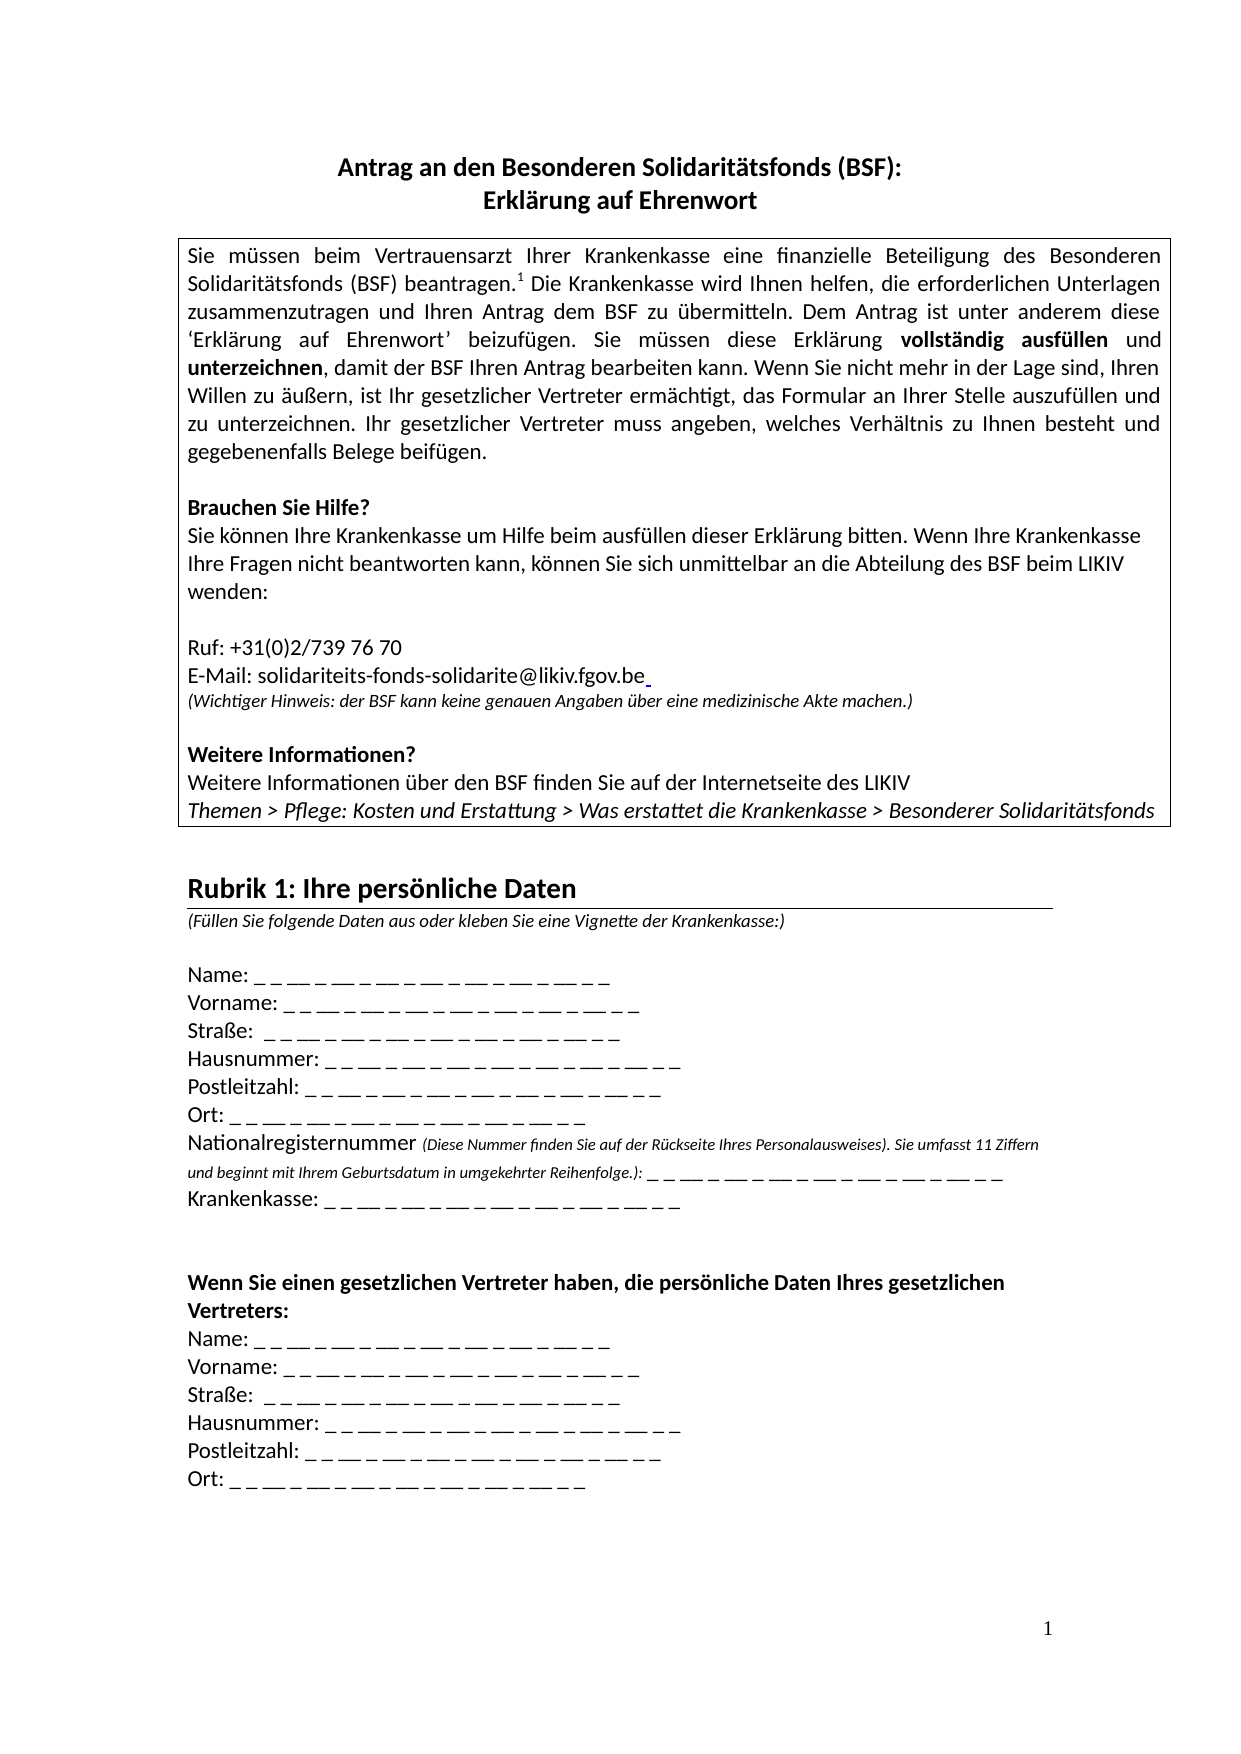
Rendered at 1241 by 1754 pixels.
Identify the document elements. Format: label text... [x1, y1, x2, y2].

text E-Mail: solidariteits-fonds-solidarite@likiv.fgov.be [179, 658, 1170, 686]
text Wenn Sie einen gesetzlichen Vertreter haben, die persönliche Daten Ihres gesetzlichen Vertreters: [187, 1268, 1053, 1324]
text Vorname: _ _ __ _ __ _ __ _ __ _ __ _ __ _ __ _ _ [187, 1352, 1053, 1380]
text Hausnummer: _ _ __ _ __ _ __ _ __ _ __ _ __ _ __ _ _ [187, 1044, 1053, 1072]
text Weitere Informationen? [179, 709, 1170, 765]
text Vorname: _ _ __ _ __ _ __ _ __ _ __ _ __ _ __ _ _ [187, 988, 1053, 1016]
text Postleitzahl: _ _ __ _ __ _ __ _ __ _ __ _ __ _ __ _ _ [187, 1072, 1053, 1100]
text ​(Wichtiger Hinweis: der BSF kann keine genauen Angaben über eine medizinische Akte machen.) [179, 686, 1170, 709]
text Hausnummer: _ _ __ _ __ _ __ _ __ _ __ _ __ _ __ _ _ [187, 1408, 1053, 1436]
text Straße: _ _ __ _ __ _ __ _ __ _ __ _ __ _ __ _ _ [187, 1380, 1053, 1408]
list Rubrik 1: Ihre persönliche Daten [187, 870, 1053, 908]
text Nationalregisternummer (Diese Nummer finden Sie auf der Rückseite Ihres Personalausweises). Sie umfasst 11 Ziffern und beginnt mit Ihrem Geburtsdatum in umgekehrter Reihenfolge.): _ _ __ _ __ _ __ _ __ _ __ _ __ _ __ _ _ [187, 1128, 1053, 1184]
text Sie müssen beim Vertrauensarzt Ihrer Krankenkasse eine finanzielle Beteiligung des Besonderen Solidaritätsfonds (BSF) beantragen.1 Die Krankenkasse wird Ihnen helfen, die erforderlichen Unterlagen zusammenzutragen und Ihren Antrag dem BSF zu übermitteln. Dem Antrag ist unter anderem diese ‘Erklärung auf Ehrenwort’ beizufügen. Sie müssen diese Erklärung vollständig ausfüllen und unterzeichnen, damit der BSF Ihren Antrag bearbeiten kann. Wenn Sie nicht mehr in der Lage sind, Ihren Willen zu äußern, ist Ihr gesetzlicher Vertreter ermächtigt, das Formular an Ihrer Stelle auszufüllen und zu unterzeichnen. Ihr gesetzlicher Vertreter muss angeben, welches Verhältnis zu Ihnen besteht und gegebenenfalls Belege beifügen. [179, 239, 1170, 465]
subtitle Erklärung auf Ehrenwort [187, 183, 1053, 216]
text Ort: _ _ __ _ __ _ __ _ __ _ __ _ __ _ __ _ _ [187, 1464, 1053, 1492]
text Ruf: +31(0)2/739 76 70 [179, 630, 1170, 658]
text Ort: _ _ __ _ __ _ __ _ __ _ __ _ __ _ __ _ _ [187, 1100, 1053, 1128]
text Brauchen Sie Hilfe? Sie können Ihre Krankenkasse um Hilfe beim ausfüllen dieser Erklärung bitten. Wenn Ihre Krankenkasse Ihre Fragen nicht beantworten kann, können Sie sich unmittelbar an die Abteilung des BSF beim LIKIV wenden: [179, 490, 1170, 605]
list (Füllen Sie folgende Daten aus oder kleben Sie eine Vignette der Krankenkasse:) [187, 909, 1053, 932]
text Postleitzahl: _ _ __ _ __ _ __ _ __ _ __ _ __ _ __ _ _ [187, 1436, 1053, 1464]
text Name: _ _ __ _ __ _ __ _ __ _ __ _ __ _ __ _ _ [187, 1324, 1053, 1352]
text Straße: _ _ __ _ __ _ __ _ __ _ __ _ __ _ __ _ _ [187, 1016, 1053, 1044]
text Name: _ _ __ _ __ _ __ _ __ _ __ _ __ _ __ _ _ [187, 960, 1053, 988]
text Weitere Informationen über den BSF finden Sie auf der Internetseite des LIKIV [179, 765, 1170, 793]
text Themen > Pflege: Kosten und Erstattung > Was erstattet die Krankenkasse > Besonderer Solidaritätsfonds [179, 793, 1170, 826]
text Krankenkasse: _ _ __ _ __ _ __ _ __ _ __ _ __ _ __ _ _ [187, 1184, 1053, 1212]
subtitle Antrag an den Besonderen Solidaritätsfonds (BSF): [187, 150, 1053, 183]
